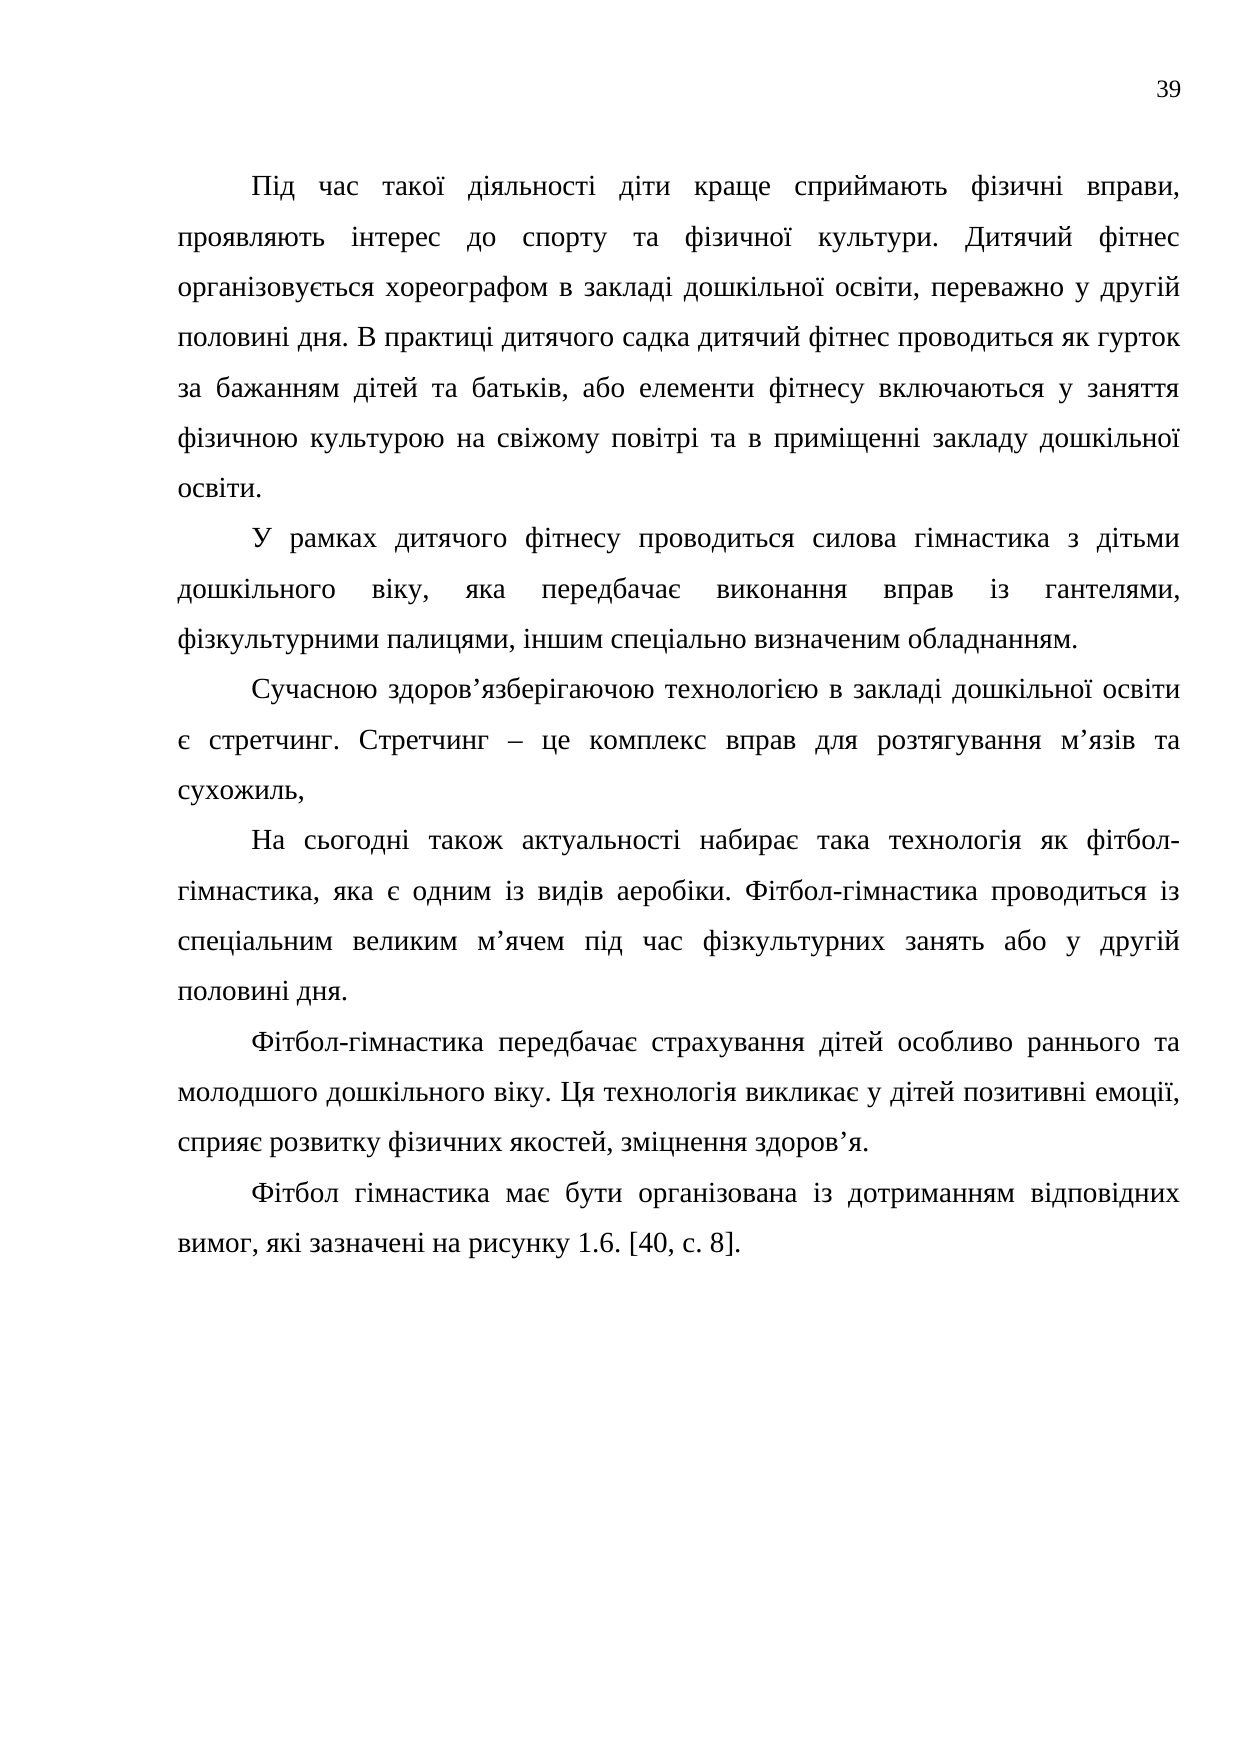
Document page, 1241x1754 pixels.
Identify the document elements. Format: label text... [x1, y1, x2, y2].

text Сучасною здоровʼязберігаючою технологією в закладі дошкільної освіти є стретчинг. Стретчинг – це комплекс вправ для розтягування мʼязів та сухожиль, [177, 672, 1181, 806]
text Під час такої діяльності діти краще сприймають фізичні вправи, проявляють інтерес до спорту та фізичної культури. Дитячий фітнес організовується хореографом в закладі дошкільної освіти, переважно у другій половині дня. В практиці дитячого садка дитячий фітнес проводиться як гурток за бажанням дітей та батьків, або елементи фітнесу включаються у заняття фізичною культурою на свіжому повітрі та в приміщенні закладу дошкільної освіти. [177, 168, 1181, 504]
text Фітбол гімнастика має бути організована із дотриманням відповідних вимог, які зазначені на рисунку 1.6. [40, с. 8]. [177, 1175, 1181, 1258]
text У рамках дитячого фітнесу проводиться силова гімнастика з дітьми дошкільного віку, яка передбачає виконання вправ із гантелями, фізкультурними палицями, іншим спеціально визначеним обладнанням. [177, 521, 1181, 655]
text На сьогодні також актуальності набирає така технологія як фітбол-гімнастика, яка є одним із видів аеробіки. Фітбол-гімнастика проводиться із спеціальним великим мʼячем під час фізкультурних занять або у другій половині дня. [177, 822, 1181, 1007]
text Фітбол-гімнастика передбачає страхування дітей особливо раннього та молодшого дошкільного віку. Ця технологія викликає у дітей позитивні емоції, сприяє розвитку фізичних якостей, зміцнення здоровʼя. [177, 1024, 1181, 1158]
